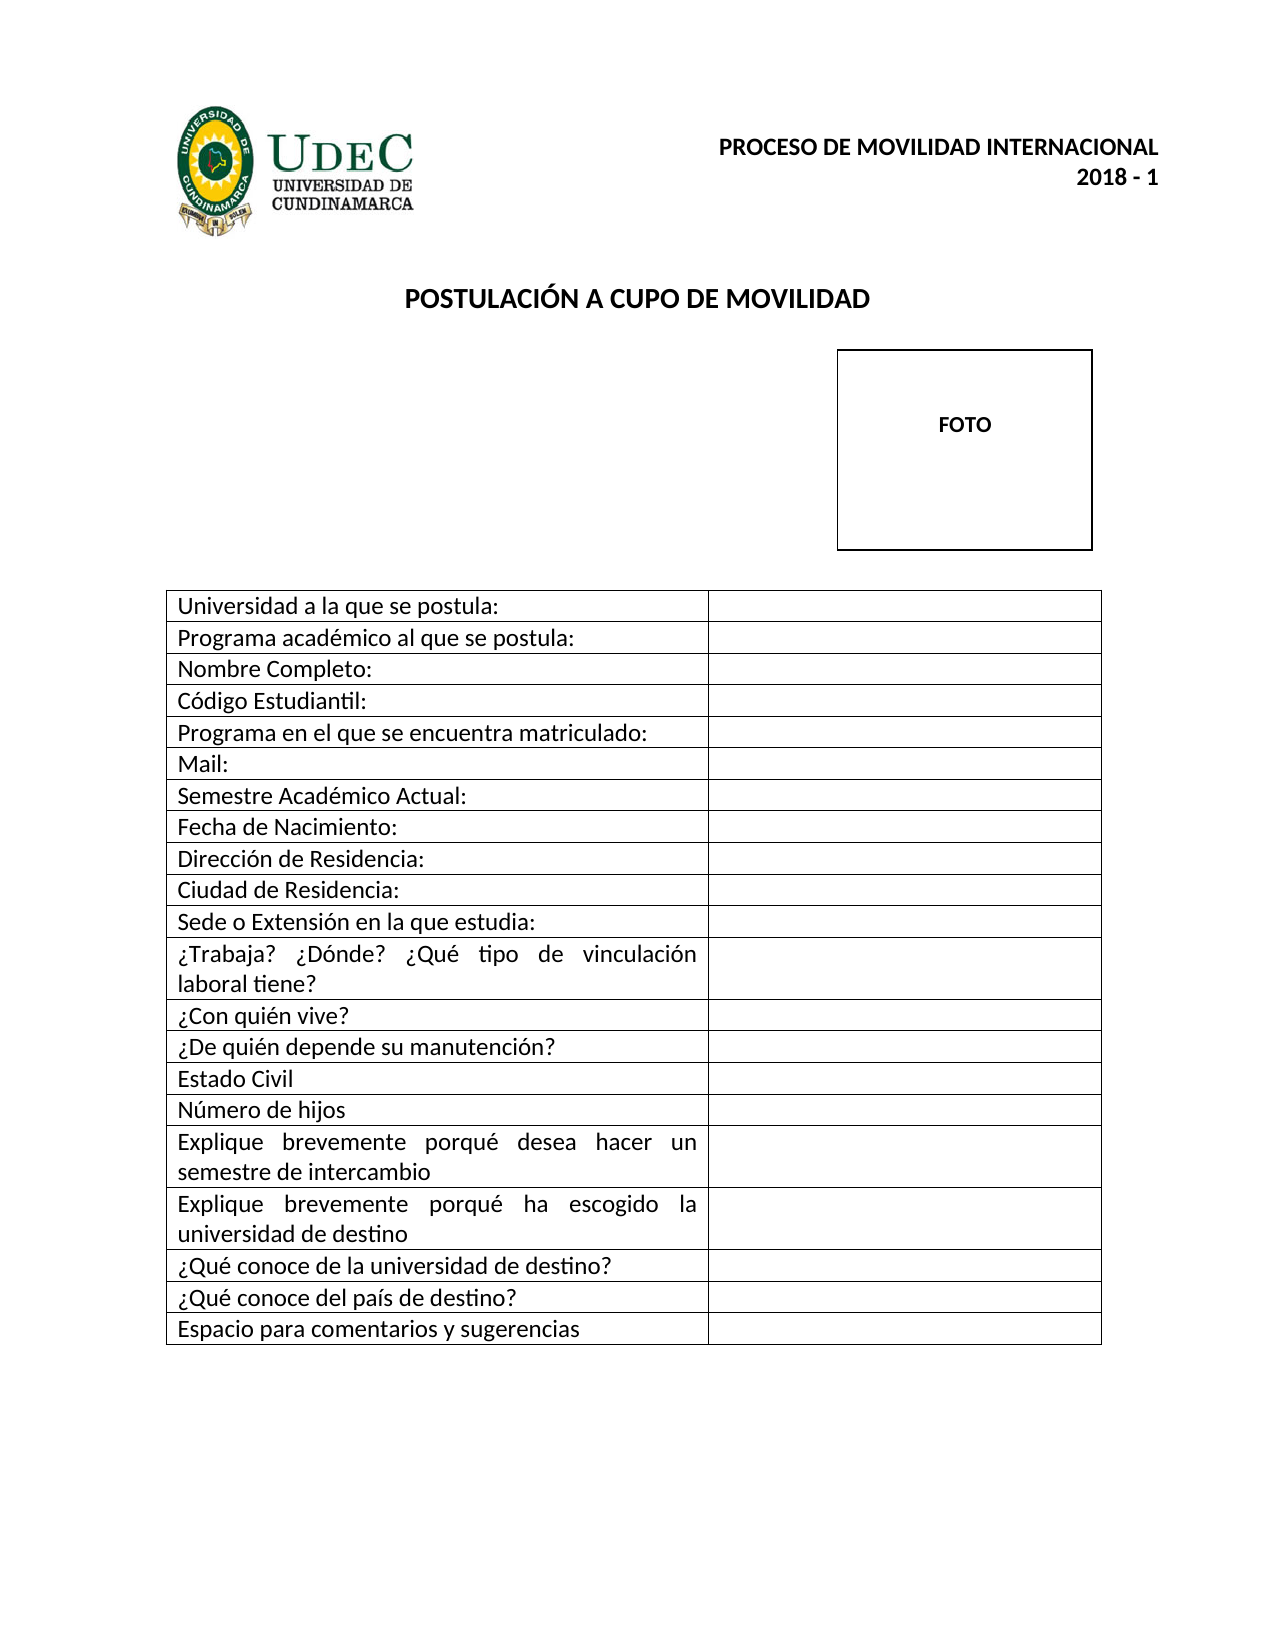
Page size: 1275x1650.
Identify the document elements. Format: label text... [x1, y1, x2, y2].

table_cell Programa académico al que se postula: [167, 622, 708, 653]
table_cell [709, 938, 1101, 999]
table_cell Número de hijos [167, 1095, 708, 1125]
table_cell [709, 1282, 1101, 1312]
table_cell Código Estudiantil: [167, 685, 708, 716]
table_cell Semestre Académico Actual: [167, 780, 708, 810]
table_cell [709, 1188, 1101, 1249]
table_cell [709, 843, 1101, 873]
table_cell [709, 780, 1101, 810]
table_cell [709, 906, 1101, 937]
table_cell [709, 1063, 1101, 1093]
table_cell Sede o Extensión en la que estudia: [167, 906, 708, 937]
table_cell [709, 717, 1101, 747]
table_cell ¿De quién depende su manutención? [167, 1031, 708, 1062]
picture [176, 105, 414, 239]
table_cell [709, 685, 1101, 716]
table_cell [709, 875, 1101, 905]
table_cell ¿Qué conoce de la universidad de destino? [167, 1250, 708, 1281]
table_cell [709, 1031, 1101, 1062]
table_header [709, 591, 1101, 621]
table_header Universidad a la que se postula: [167, 591, 708, 621]
table_cell Fecha de Nacimiento: [167, 811, 708, 842]
table_cell Dirección de Residencia: [167, 843, 708, 873]
table_cell [709, 811, 1101, 842]
table_cell Programa en el que se encuentra matriculado: [167, 717, 708, 747]
table_cell [709, 654, 1101, 684]
table_cell ¿Trabaja? ¿Dónde? ¿Qué tipo de vinculación laboral tiene? [167, 938, 708, 999]
text POSTULACIÓN A CUPO DE MOVILIDAD [177, 281, 1098, 316]
table_cell [709, 1313, 1101, 1344]
table_cell [709, 1095, 1101, 1125]
table_cell Espacio para comentarios y sugerencias [167, 1313, 708, 1344]
table_cell Mail: [167, 748, 708, 779]
table_cell Nombre Completo: [167, 654, 708, 684]
table_cell Estado Civil [167, 1063, 708, 1093]
table_cell [709, 1000, 1101, 1030]
table_cell ¿Qué conoce del país de destino? [167, 1282, 708, 1312]
table_cell ¿Con quién vive? [167, 1000, 708, 1030]
table_cell Ciudad de Residencia: [167, 875, 708, 905]
table_cell [709, 748, 1101, 779]
table_cell [709, 1250, 1101, 1281]
table_cell Explique brevemente porqué desea hacer un semestre de intercambio [167, 1126, 708, 1187]
table_cell [709, 622, 1101, 653]
table_cell [709, 1126, 1101, 1187]
table_cell Explique brevemente porqué ha escogido la universidad de destino [167, 1188, 708, 1249]
